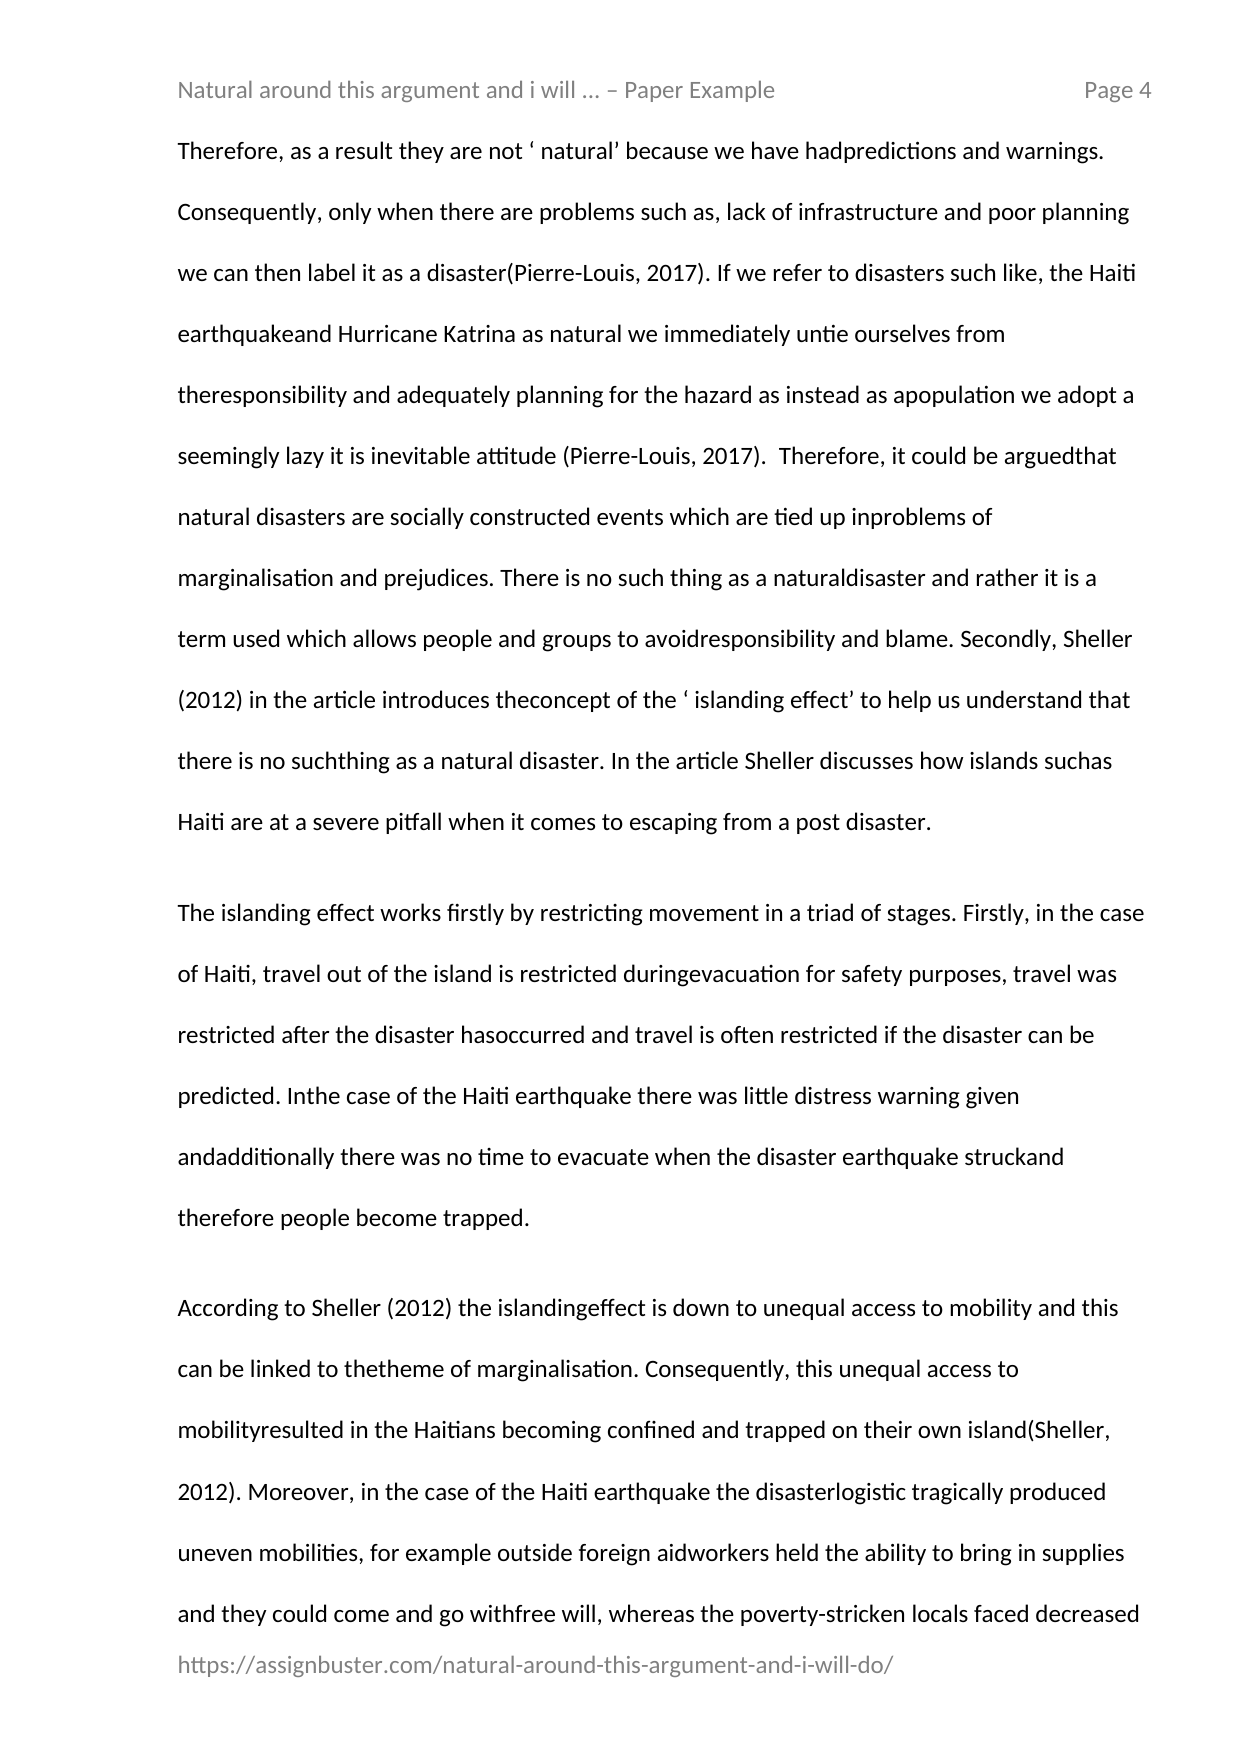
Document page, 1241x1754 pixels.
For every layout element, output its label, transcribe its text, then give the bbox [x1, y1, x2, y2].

text The islanding effect works firstly by restricting movement in a triad of stages. Firstly, in the case of Haiti, travel out of the island is restricted duringevacuation for safety purposes, travel was restricted after the disaster hasoccurred and travel is often restricted if the disaster can be predicted. Inthe case of the Haiti earthquake there was little distress warning given andadditionally there was no time to evacuate when the disaster earthquake struckand therefore people become trapped. [177, 897, 1152, 1232]
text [177, 1292, 1152, 1628]
text Therefore, as a result they are not ‘ natural’ because we have hadpredictions and warnings. Consequently, only when there are problems such as, lack of infrastructure and poor planning we can then label it as a disaster(Pierre-Louis, 2017). If we refer to disasters such like, the Haiti earthquakeand Hurricane Katrina as natural we immediately untie ourselves from theresponsibility and adequately planning for the hazard as instead as apopulation we adopt a seemingly lazy it is inevitable attitude (Pierre-Louis, 2017). Therefore, it could be arguedthat natural disasters are socially constructed events which are tied up inproblems of marginalisation and prejudices. There is no such thing as a naturaldisaster and rather it is a term used which allows people and groups to avoidresponsibility and blame. Secondly, Sheller (2012) in the article introduces theconcept of the ‘ islanding effect’ to help us understand that there is no suchthing as a natural disaster. In the article Sheller discusses how islands suchas Haiti are at a severe pitfall when it comes to escaping from a post disaster. [177, 135, 1152, 837]
